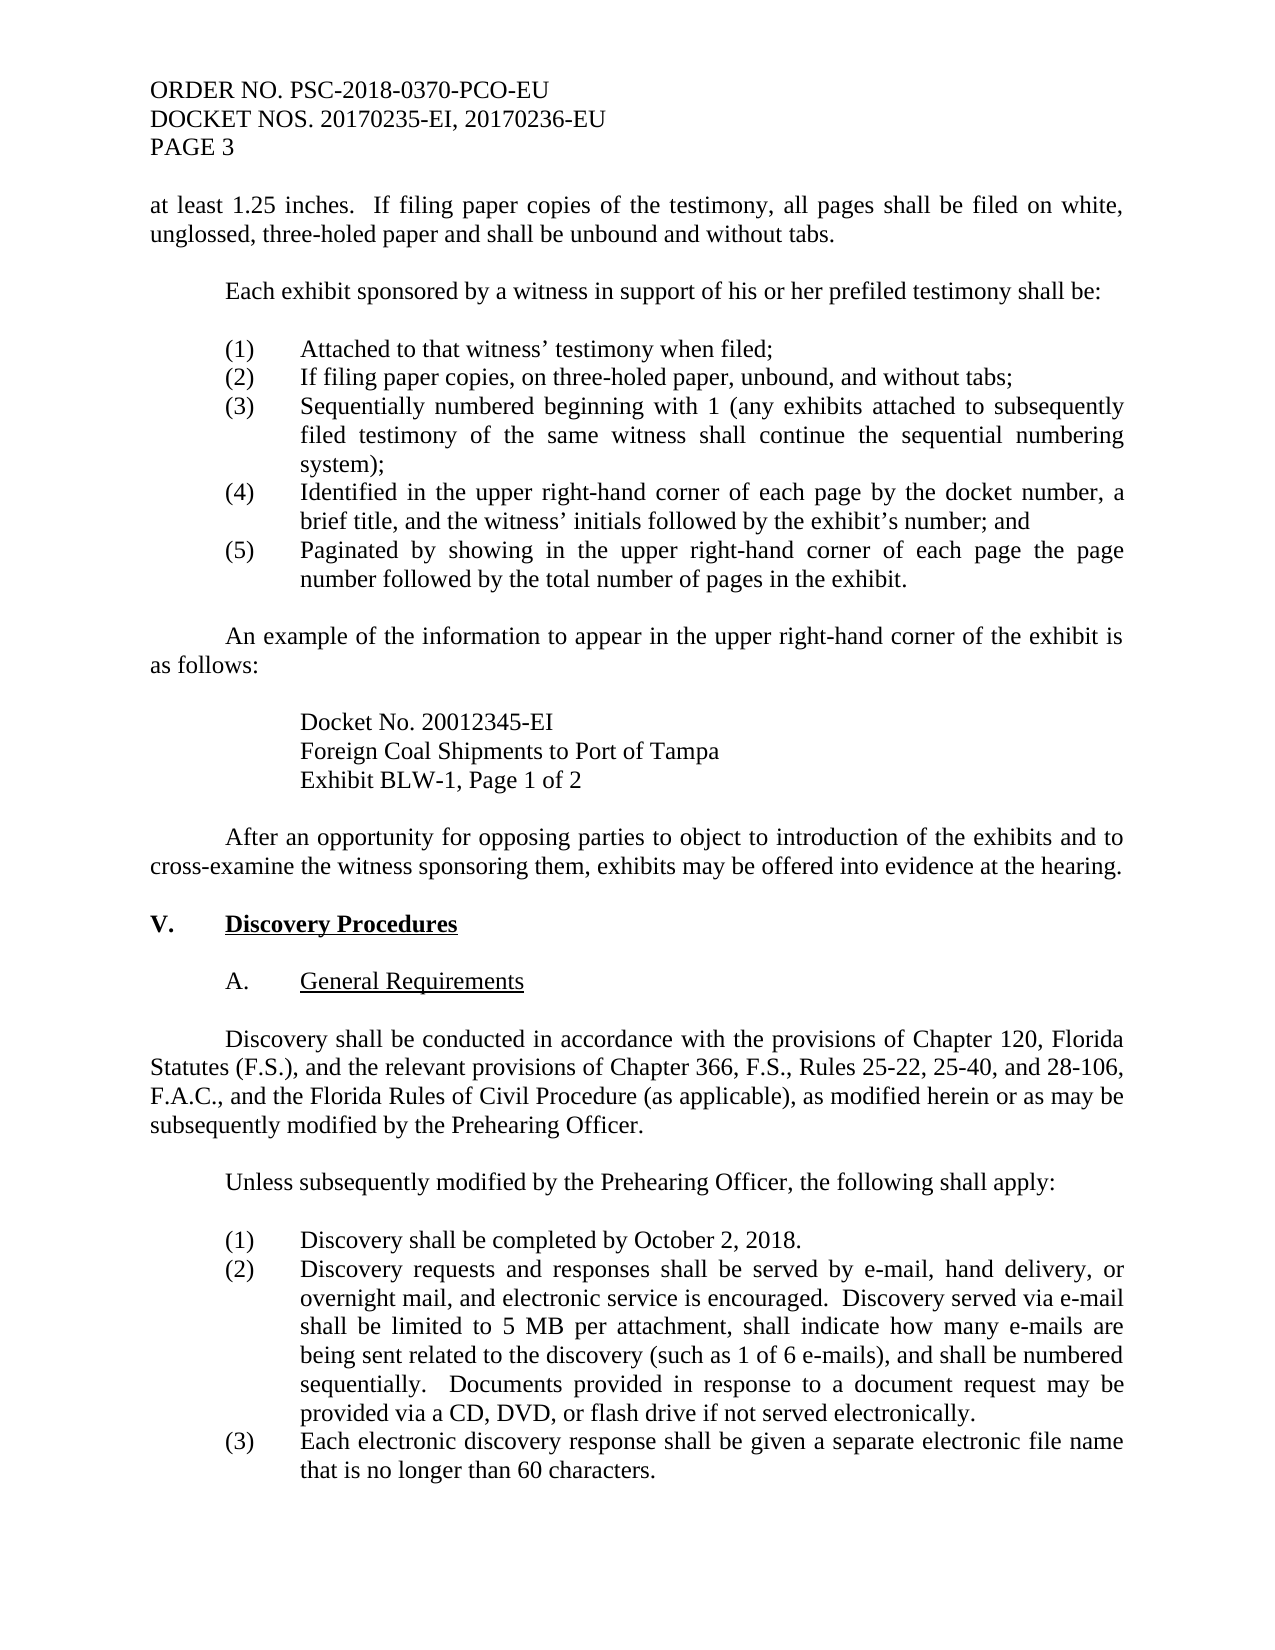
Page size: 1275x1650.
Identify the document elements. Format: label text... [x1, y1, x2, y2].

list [150, 190, 1125, 247]
list After an opportunity for opposing parties to object to introduction of the exhibits and to cross-examine the witness sponsoring them, exhibits may be offered into evidence at the hearing. [150, 822, 1125, 880]
list A. General Requirements [150, 966, 1125, 995]
list Identified in the upper right-hand corner of each page by the docket number, a brief title, and the witness’ initials followed by the exhibit’s number; and [225, 477, 1125, 535]
list Attached to that witness’ testimony when filed; [225, 334, 1125, 362]
list Exhibit BLW-1, Page 1 of 2 [150, 765, 1125, 794]
list Each electronic discovery response shall be given a separate electronic file name that is no longer than 60 characters. [225, 1426, 1125, 1484]
list Discovery shall be completed by October 2, 2018. [225, 1225, 1125, 1254]
text An example of the information to appear in the upper right-hand corner of the exhibit is as follows: [150, 621, 1125, 679]
list Foreign Coal Shipments to [150, 736, 1125, 765]
list Discovery requests and responses shall be served by e-mail, hand delivery, or overnight mail, and electronic service is encouraged. Discovery served via e-mail shall be limited to 5 MB per attachment, shall indicate how many e-mails are being sent related to the discovery (such as 1 of 6 e-mails), and shall be numbered sequentially. Documents provided in response to a document request may be provided via a CD, DVD, or flash drive if not served electronically. [225, 1254, 1125, 1426]
list Paginated by showing in the upper right-hand corner of each page the page number followed by the total number of pages in the exhibit. [225, 535, 1125, 592]
list V. Discovery Procedures [150, 909, 1125, 937]
text Each exhibit sponsored by a witness in support of his or her prefiled testimony shall be: [150, 276, 1125, 305]
list Discovery shall be conducted in accordance with the provisions of Chapter 120, Florida Statutes (F.S.), and the relevant provisions of Chapter 366, F.S., Rules 25-22, 25-40, and 28-106, F.A.C., and the Florida Rules of Civil Procedure (as applicable), as modified herein or as may be subsequently modified by the Prehearing Officer. [150, 1024, 1125, 1139]
list If filing paper copies, on three-holed paper, unbound, and without tabs; [225, 362, 1125, 391]
list Sequentially numbered beginning with 1 (any exhibits attached to subsequently filed testimony of the same witness shall continue the sequential numbering system); [225, 391, 1125, 477]
list Docket No. 20012345-EI [150, 707, 1125, 736]
list Unless subsequently modified by the Prehearing Officer, the following shall apply: [150, 1167, 1125, 1196]
